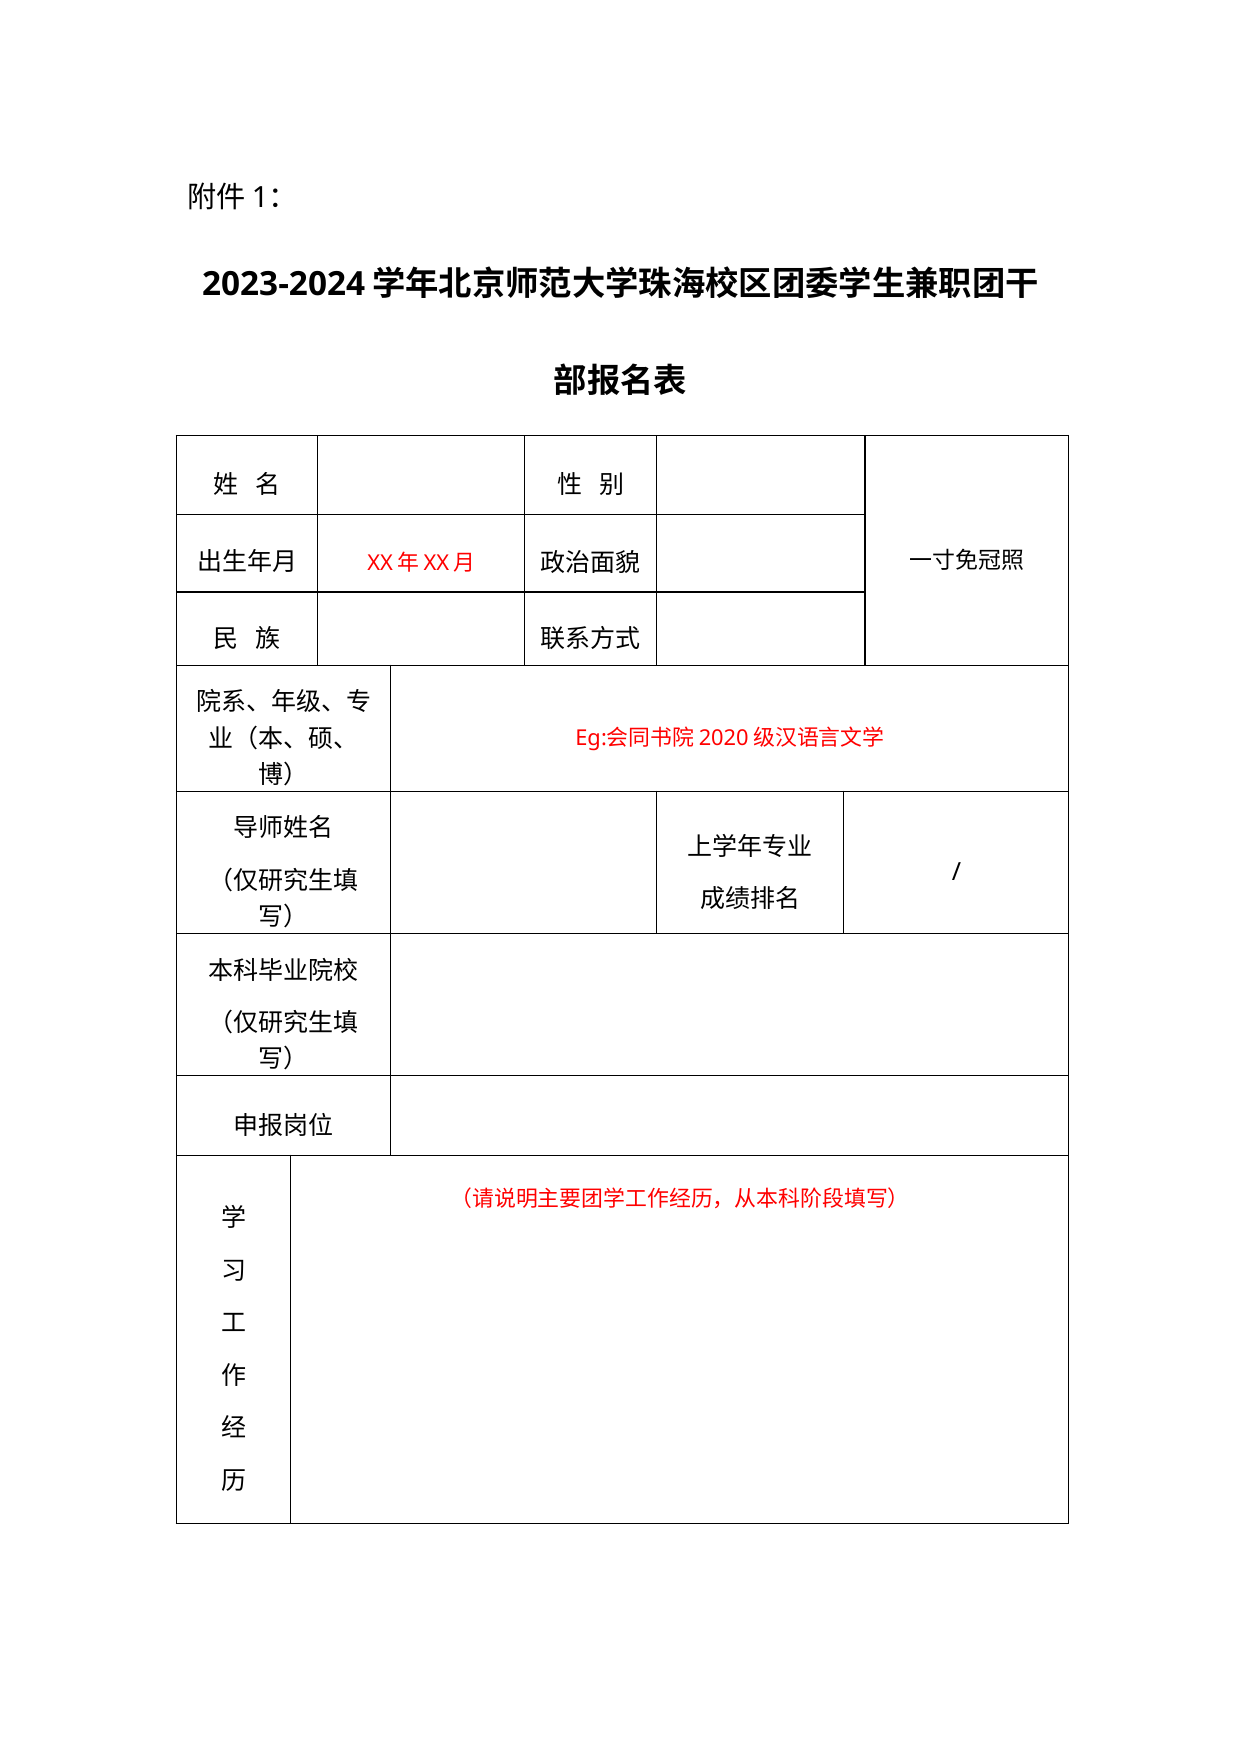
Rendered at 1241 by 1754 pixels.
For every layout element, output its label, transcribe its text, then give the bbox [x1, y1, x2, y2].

table_cell 本科毕业院校 （仅研究生填写） [177, 934, 390, 1075]
table_cell [391, 1076, 1068, 1154]
table_header 姓 名 [177, 436, 317, 513]
table_header [657, 436, 864, 513]
table_cell 上学年专业 成绩排名 [657, 792, 843, 933]
table_cell 申报岗位 [177, 1076, 390, 1154]
table_cell 政治面貌 [525, 515, 656, 591]
table_cell 院系、年级、专业（本、硕、博） [177, 666, 390, 791]
table_cell [657, 593, 864, 664]
table_cell / [844, 792, 1068, 933]
table_cell 民 族 [177, 593, 317, 664]
table_cell 导师姓名 （仅研究生填写） [177, 792, 390, 933]
table_cell [391, 792, 656, 933]
table_header 一寸免冠照 [866, 436, 1068, 664]
text 2023-2024学年北京师范大学珠海校区团委学生兼职团干部报名表 [187, 248, 1053, 411]
table_cell XX年XX月 [318, 515, 524, 591]
table_header [318, 436, 524, 513]
table_cell Eg:会同书院2020级汉语言文学 [391, 666, 1068, 791]
table_cell 联系方式 [525, 593, 656, 664]
text 附件1： [187, 162, 1053, 227]
table_cell 出生年月 [177, 515, 317, 591]
table_cell [391, 934, 1068, 1075]
table_cell [657, 515, 864, 591]
table_cell 学 习 工 作 经 历 [177, 1156, 290, 1523]
table_cell （请说明主要团学工作经历，从本科阶段填写） [291, 1156, 1068, 1523]
table_header 性 别 [525, 436, 656, 513]
table_cell [318, 593, 524, 664]
